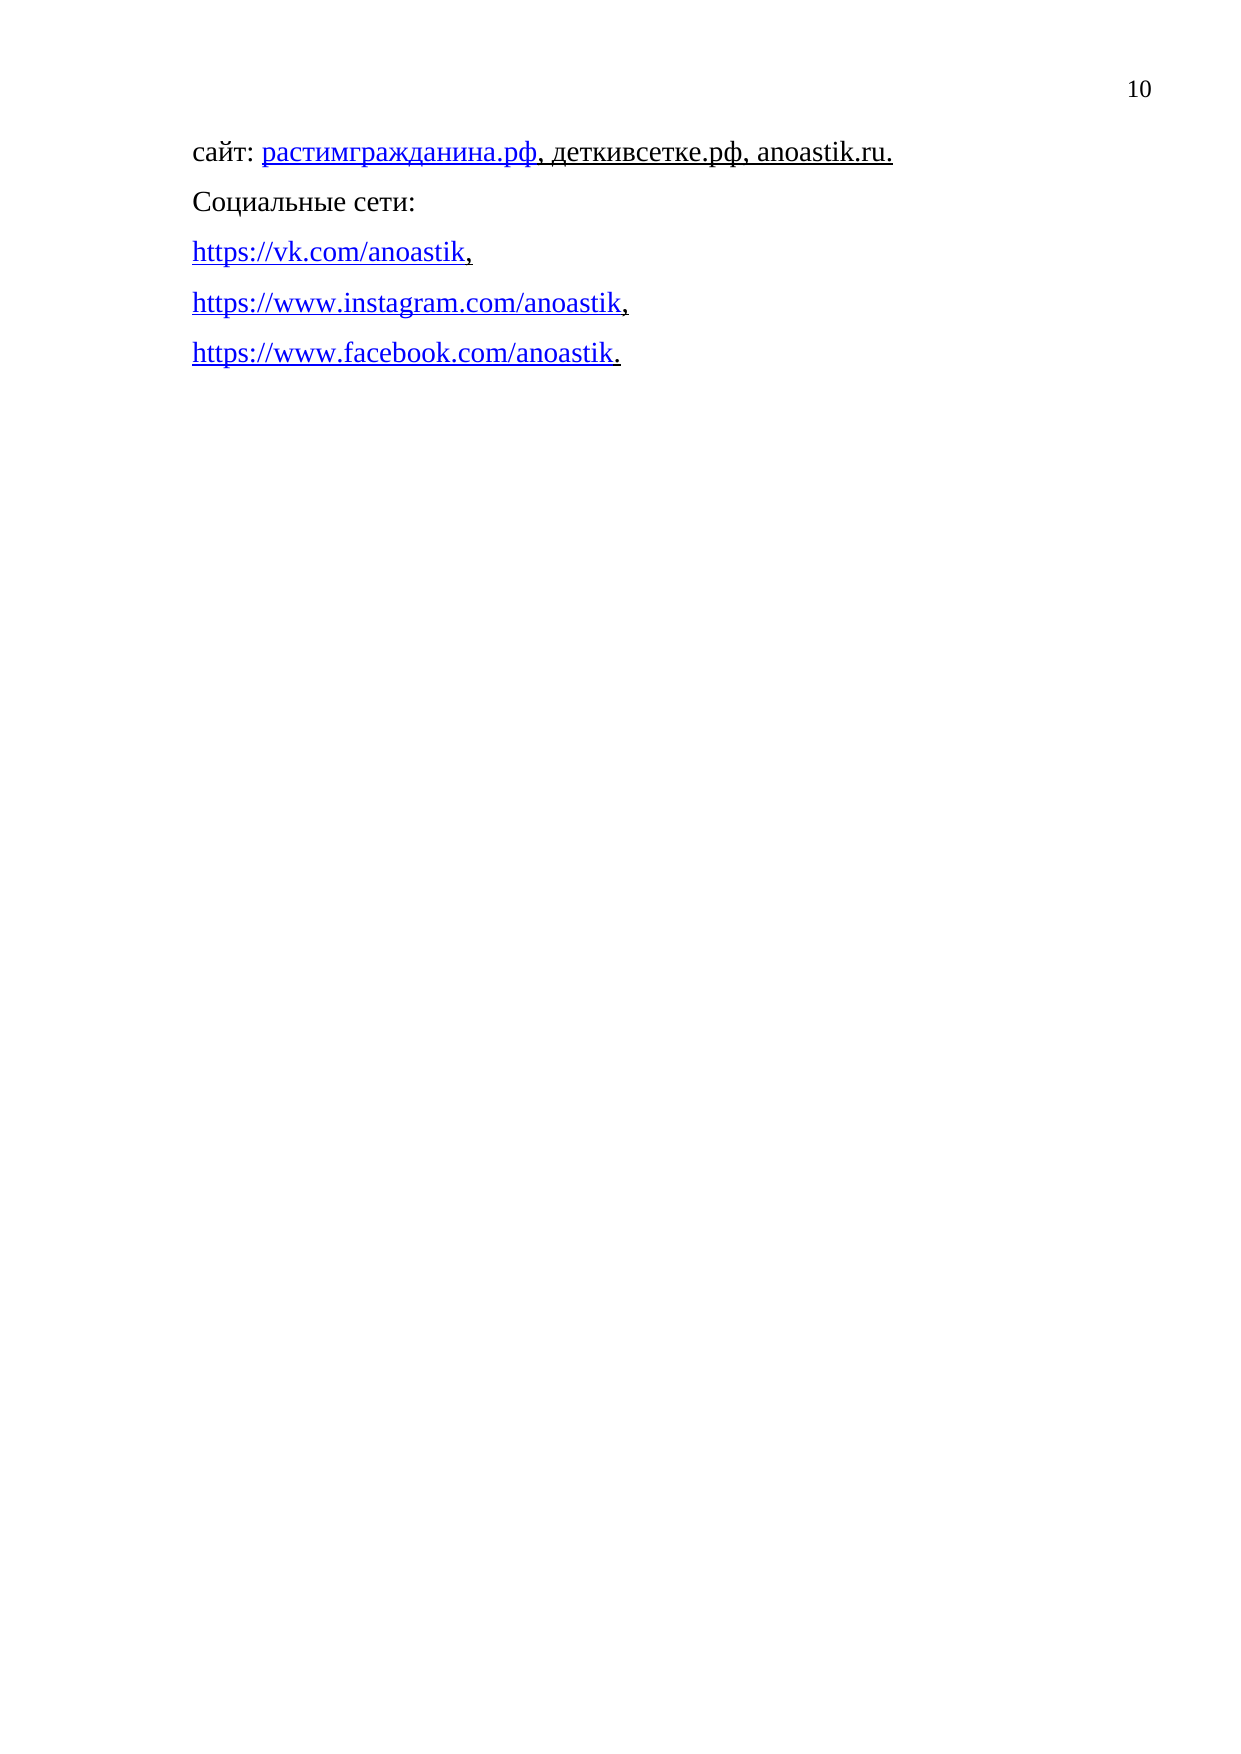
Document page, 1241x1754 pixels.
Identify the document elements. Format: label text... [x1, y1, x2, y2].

text https://www.instagram.com/anoastik, [118, 285, 1152, 318]
text Социальные сети: [118, 184, 1152, 218]
text https://vk.com/anoastik, [118, 234, 1152, 268]
text сайт: растимгражданина.рф, деткивсетке.рф, anoastik.ru. [118, 134, 1152, 167]
text https://www.facebook.com/anoastik. [118, 335, 1152, 369]
